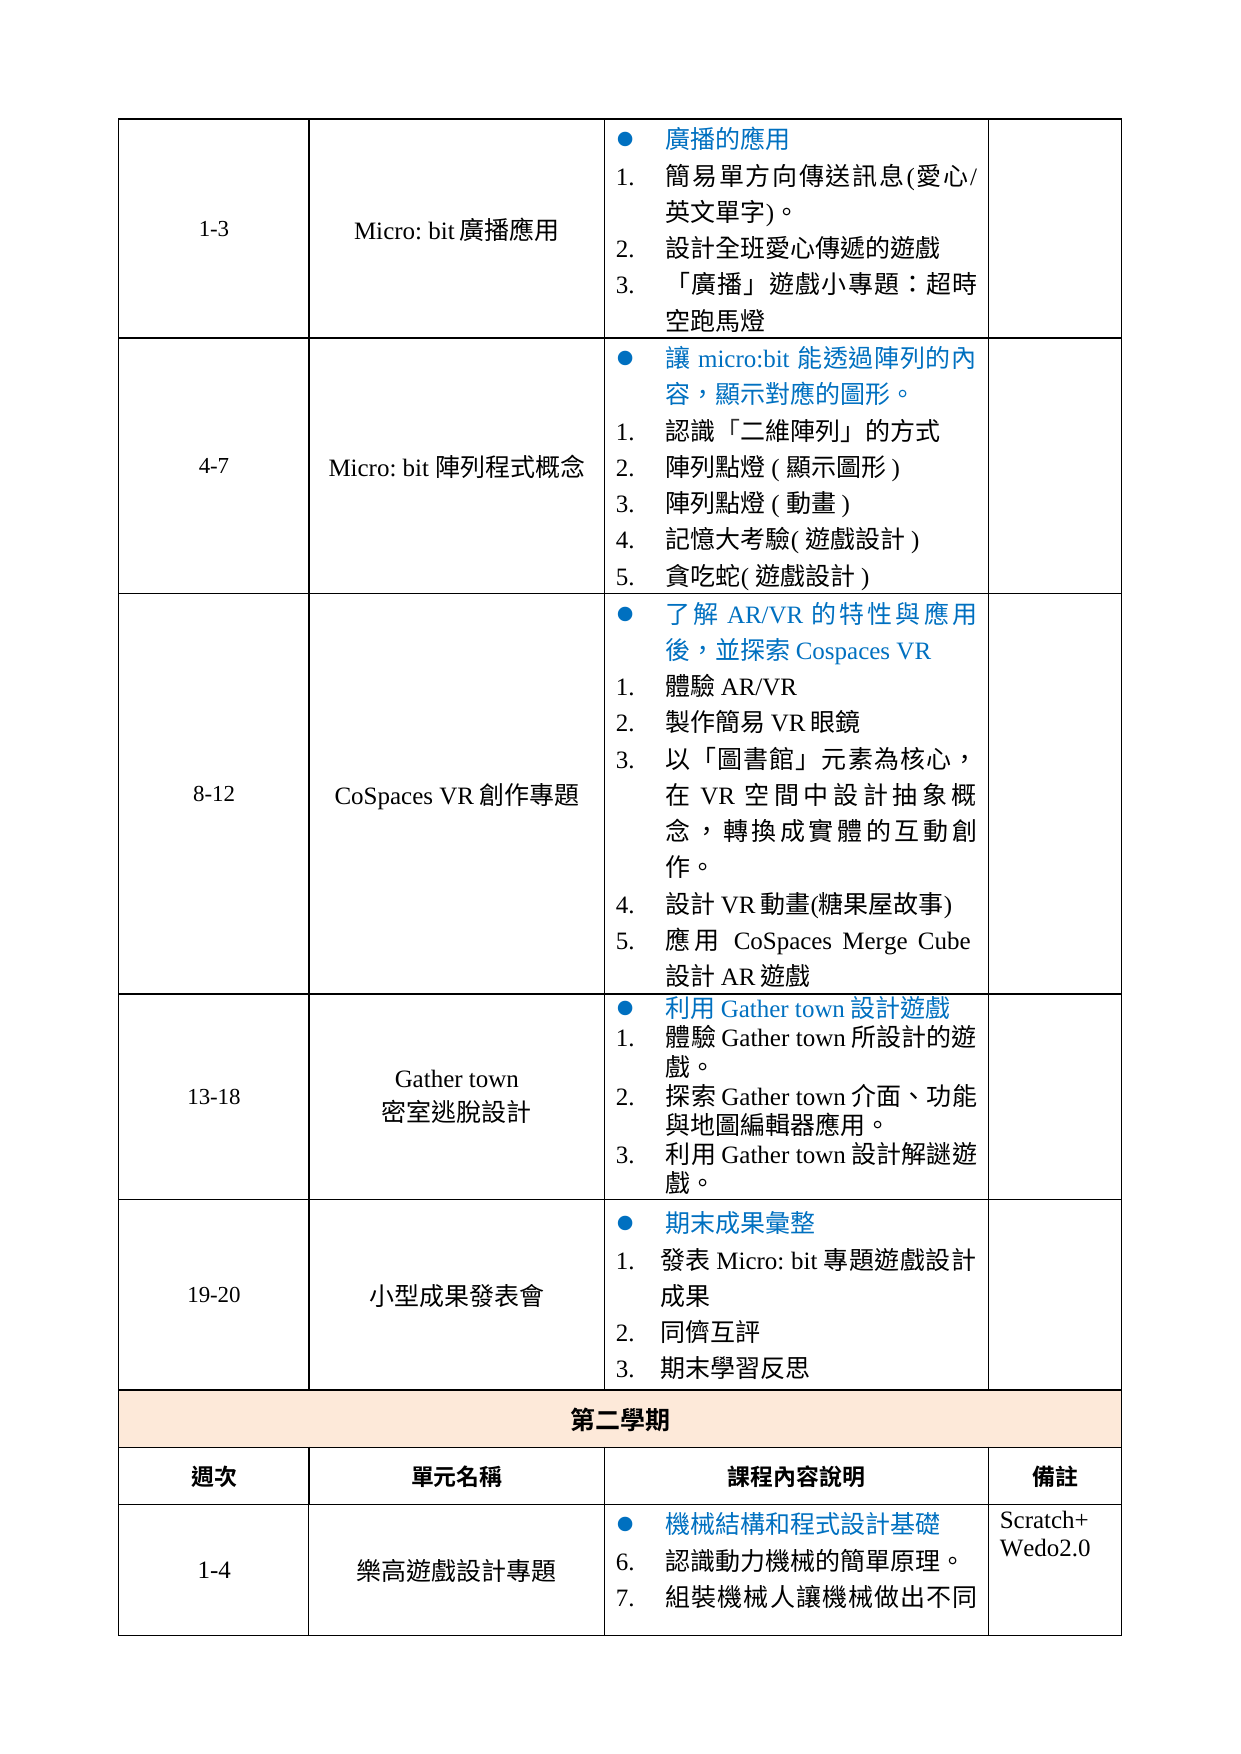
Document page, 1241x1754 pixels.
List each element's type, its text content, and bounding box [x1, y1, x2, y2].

table_cell [605, 1448, 988, 1504]
table_cell [989, 120, 1121, 337]
table_cell 廣播的應用 簡易單方向傳送訊息(愛心/英文單字)。 設計全班愛心傳遞的遊戲 「廣播」遊戲小專題：超時空跑馬燈 [605, 120, 988, 337]
table_cell 利用Gather town設計遊戲 體驗Gather town所設計的遊戲。 探索Gather town介面、功能與地圖編輯器應用。 利用Gather town設計解謎遊戲。 [605, 995, 988, 1198]
table_cell [119, 1448, 308, 1504]
table_cell 第二學期 [119, 1391, 1121, 1447]
table_cell 小型成果發表會 [310, 1200, 604, 1389]
table_cell Micro: bit廣播應用 [310, 120, 604, 337]
table_cell Gather town 密室逃脫設計 [310, 995, 604, 1198]
table_cell Micro: bit 陣列程式概念 [310, 339, 604, 592]
table_cell [989, 339, 1121, 592]
table_cell 19-20 [119, 1200, 308, 1389]
table_cell [989, 594, 1121, 993]
table_cell 讓 micro:bit 能透過陣列的內容，顯示對應的圖形。 認識「二維陣列」的方式 陣列點燈 ( 顯示圖形 ) 陣列點燈 ( 動畫 ) 記憶大考驗( 遊戲設計 ) 貪吃蛇( 遊戲設計 ) [605, 339, 988, 592]
table_cell 樂高遊戲設計專題 [309, 1505, 604, 1635]
table_cell 了解AR/VR的特性與應用後，並探索Cospaces VR 體驗AR/VR 製作簡易VR眼鏡 以「圖書館」元素為核心，在VR空間中設計抽象概念，轉換成實體的互動創作。 設計VR動畫(糖果屋故事) 應用 CoSpaces Merge Cube 設計AR遊戲 [605, 594, 988, 993]
table_cell 1-4 [119, 1505, 308, 1635]
table_cell [989, 995, 1121, 1198]
table_cell 13-18 [119, 995, 308, 1198]
table_cell [989, 1448, 1121, 1504]
table_cell 4-7 [119, 339, 308, 592]
table_cell [989, 1200, 1121, 1389]
table_cell 1-3 [119, 120, 308, 337]
table_cell [310, 1448, 604, 1504]
table_cell 期末成果彙整 發表Micro: bit專題遊戲設計成果 同儕互評 期末學習反思 [605, 1200, 988, 1389]
table_cell CoSpaces VR創作專題 [310, 594, 604, 993]
table_cell Scratch+Wedo2.0 [989, 1505, 1121, 1635]
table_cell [605, 1505, 988, 1635]
table_cell 8-12 [119, 594, 308, 993]
